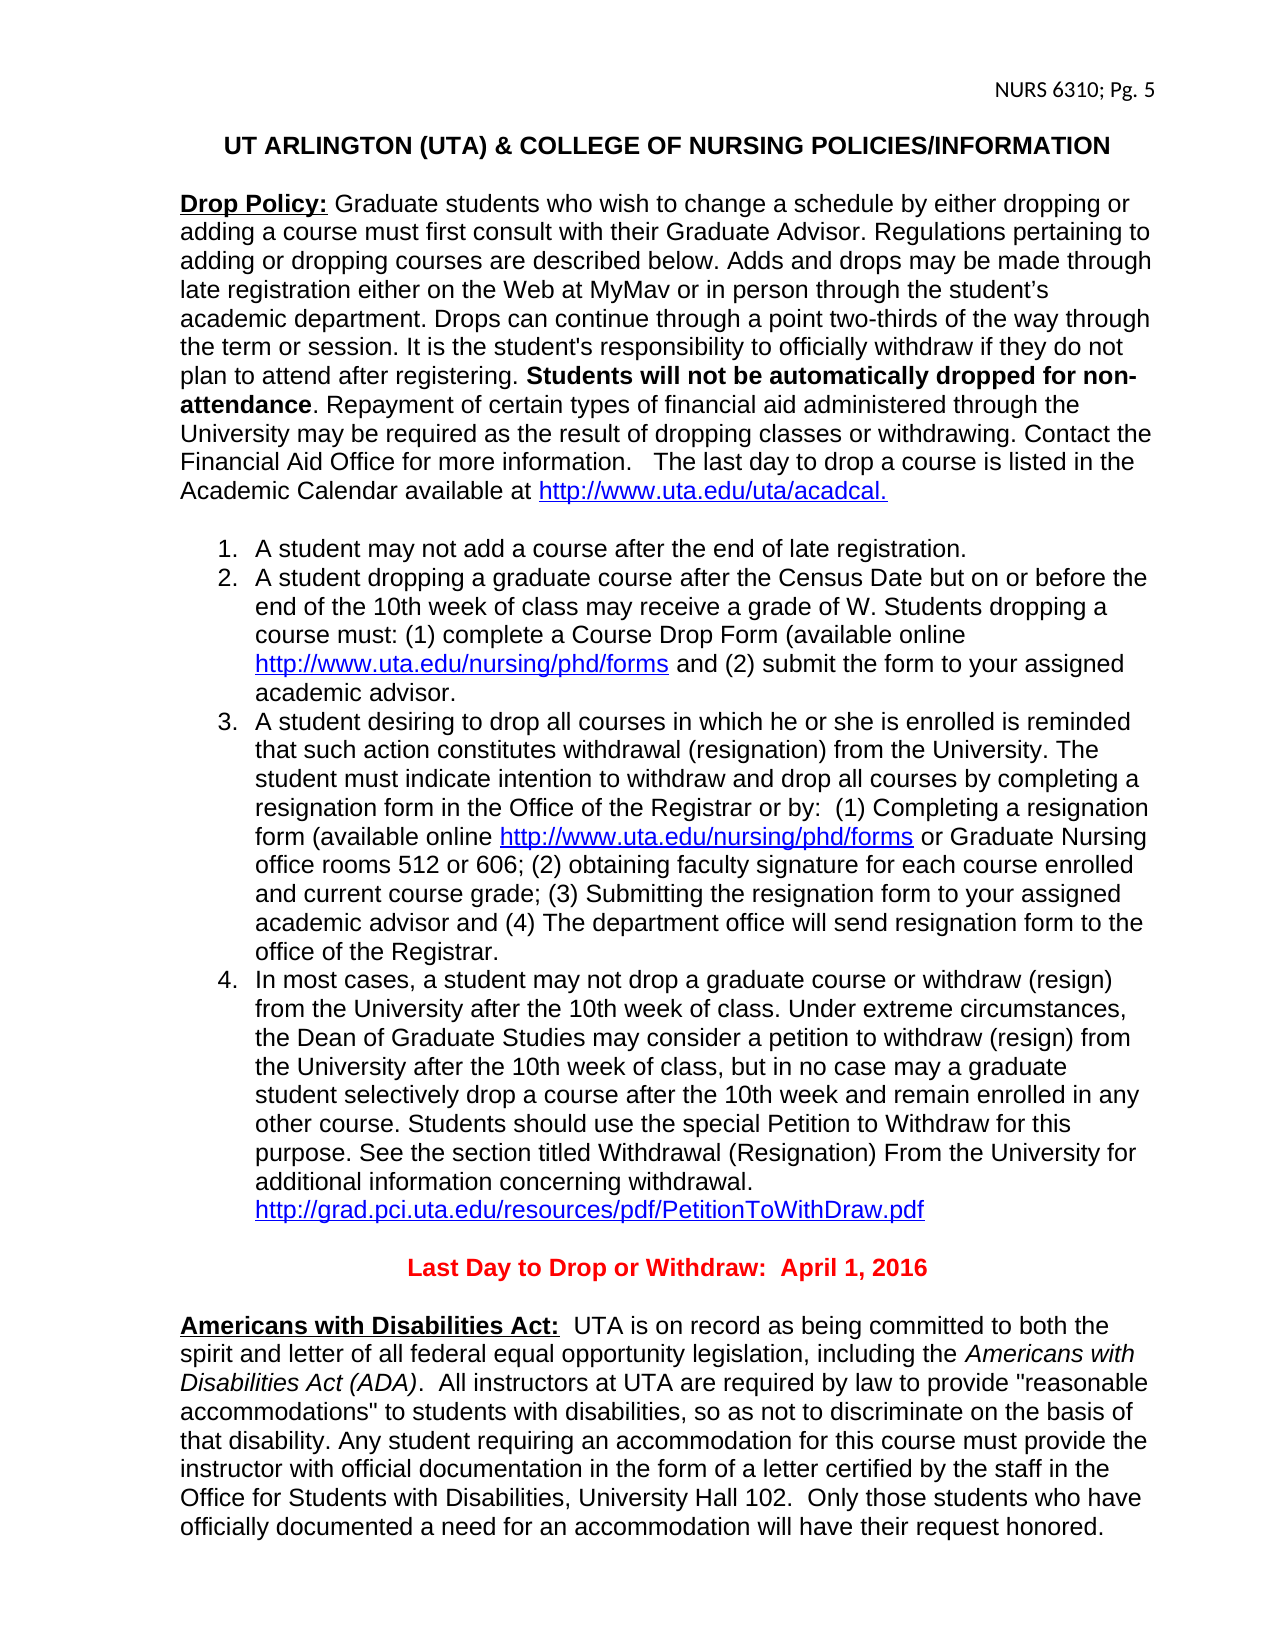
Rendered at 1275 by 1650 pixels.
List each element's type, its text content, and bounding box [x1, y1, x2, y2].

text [180, 1311, 1155, 1541]
list A student dropping a graduate course after the Census Date but on or before the end of the 10th week of class may receive a grade of W. Students dropping a course must: (1) complete a Course Drop Form (available online http://www.uta.edu/nursing/phd/forms and (2) submit the form to your assigned academic advisor. [217, 563, 1155, 706]
text Drop Policy: Graduate students who wish to change a schedule by either dropping or adding a course must first consult with their Graduate Advisor. Regulations pertaining to adding or dropping courses are described below. Adds and drops may be made through late registration either on the Web at MyMav or in person through the student’s academic department. Drops can continue through a point two-thirds of the way through the term or session. It is the student's responsibility to officially withdraw if they do not plan to attend after registering. Students will not be automatically dropped for non-attendance. Repayment of certain types of financial aid administered through the University may be required as the result of dropping classes or withdrawing. Contact the Financial Aid Office for more information. The last day to drop a course is listed in the Academic Calendar available at http://www.uta.edu/uta/acadcal. [180, 188, 1155, 505]
text UT ARLINGTON (UTA) & COLLEGE OF NURSING POLICIES/INFORMATION [180, 131, 1155, 160]
text Last Day to Drop or Withdraw: April 1, 2016 [180, 1253, 1155, 1282]
list A student may not add a course after the end of late registration. [217, 534, 1155, 563]
list A student desiring to drop all courses in which he or she is enrolled is reminded that such action constitutes withdrawal (resignation) from the University. The student must indicate intention to withdraw and drop all courses by completing a resignation form in the Office of the Registrar or by: (1) Completing a resignation form (available online http://www.uta.edu/nursing/phd/forms or Graduate Nursing office rooms 512 or 606; (2) obtaining faculty signature for each course enrolled and current course grade; (3) Submitting the resignation form to your assigned academic advisor and (4) The department office will send resignation form to the office of the Registrar. [217, 706, 1155, 965]
list In most cases, a student may not drop a graduate course or withdraw (resign) from the University after the 10th week of class. Under extreme circumstances, the Dean of Graduate Studies may consider a petition to withdraw (resign) from the University after the 10th week of class, but in no case may a graduate student selectively drop a course after the 10th week and remain enrolled in any other course. Students should use the special Petition to Withdraw for this purpose. See the section titled Withdrawal (Resignation) From the University for additional information concerning withdrawal. http://grad.pci.uta.edu/resources/pdf/PetitionToWithDraw.pdf [217, 965, 1155, 1224]
